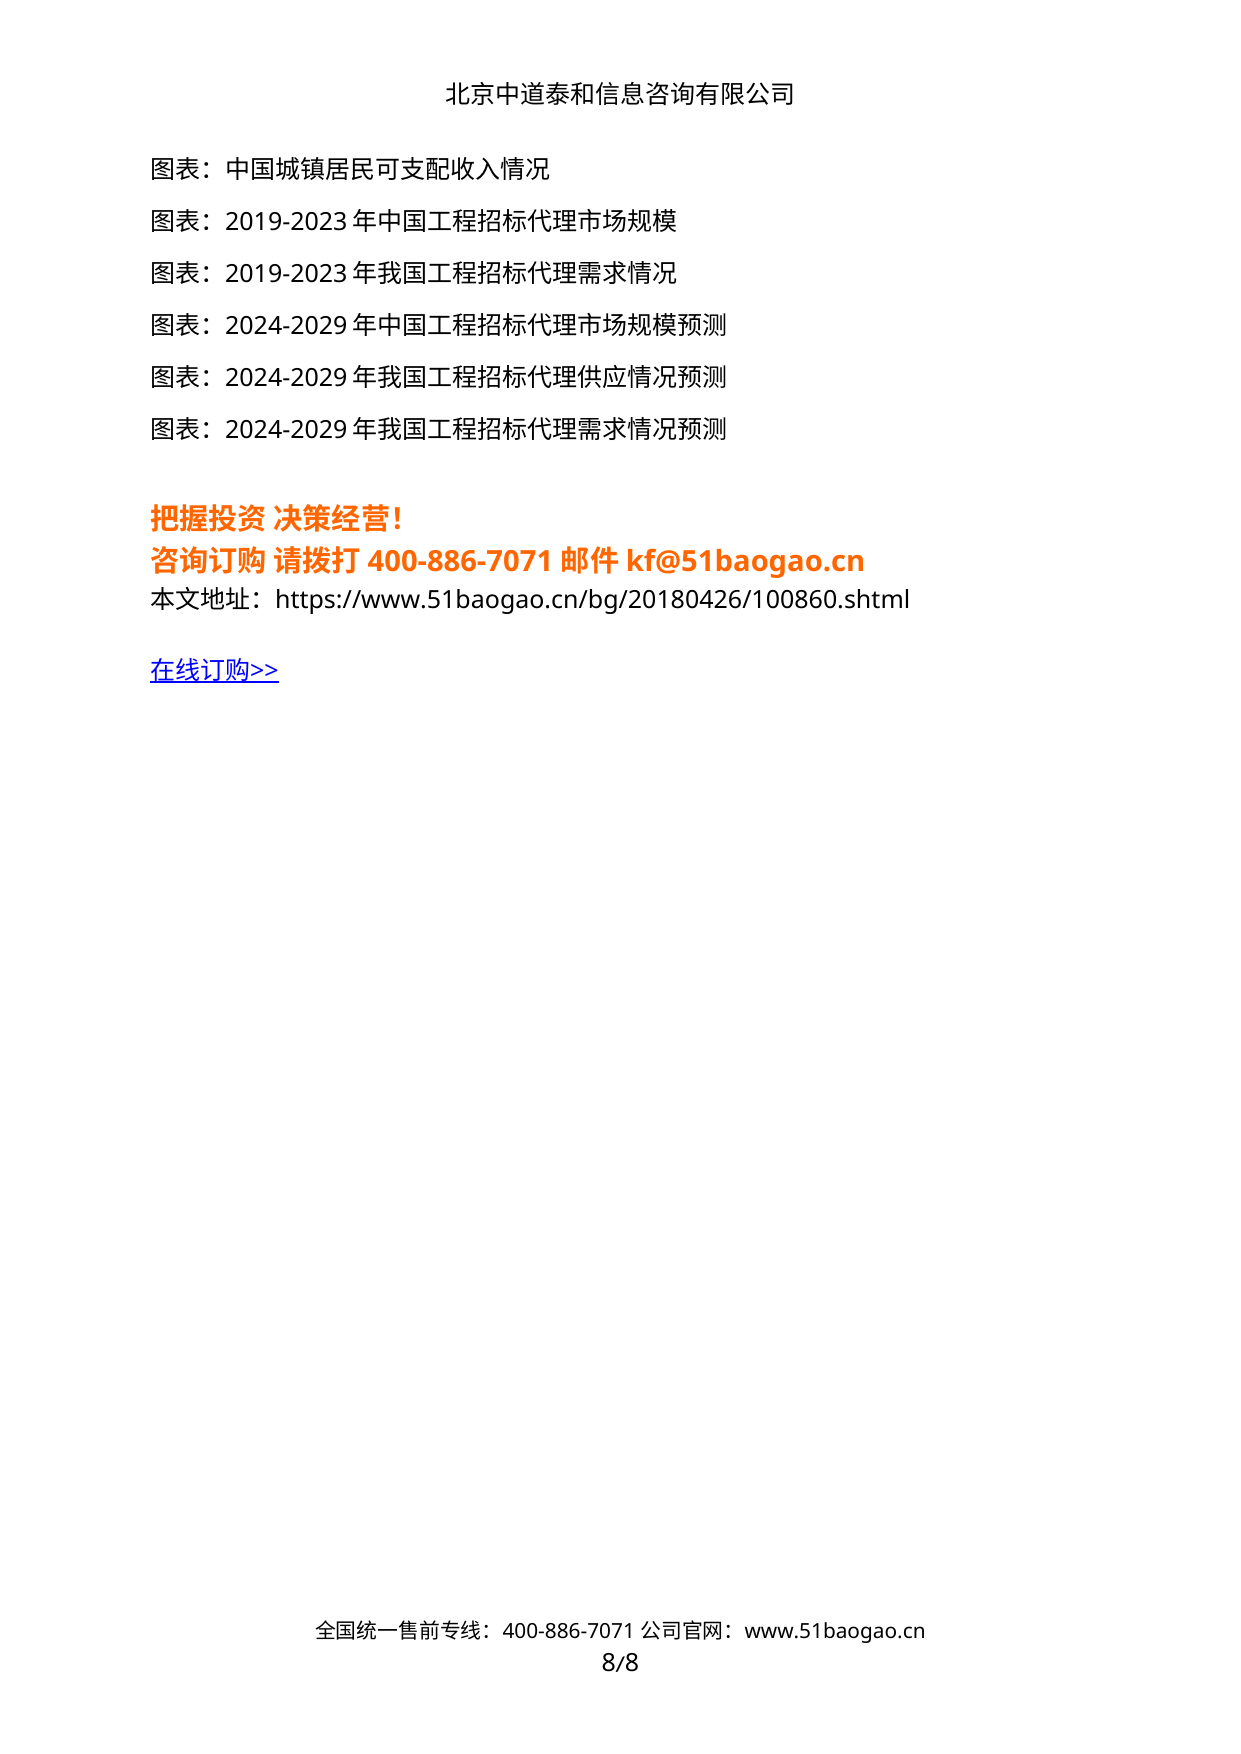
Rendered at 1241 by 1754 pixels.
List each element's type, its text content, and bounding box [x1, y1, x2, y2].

text 图表：2024-2029年我国工程招标代理需求情况预测 [150, 409, 1090, 446]
text 图表：2019-2023年我国工程招标代理需求情况 [150, 254, 1090, 290]
text 图表：2024-2029年我国工程招标代理供应情况预测 [150, 357, 1090, 394]
text 图表：2024-2029年中国工程招标代理市场规模预测 [150, 306, 1090, 342]
text 图表：中国城镇居民可支配收入情况 [150, 150, 1090, 186]
text 图表：2019-2023年中国工程招标代理市场规模 [150, 202, 1090, 238]
text 在线订购>> [150, 616, 1090, 687]
text 把握投资 决策经营！咨询订购 请拨打 400-886-7071 邮件 kf@51baogao.cn本文地址：https://www.51baogao.cn/bg/20180426/100860.shtml [150, 461, 1090, 616]
